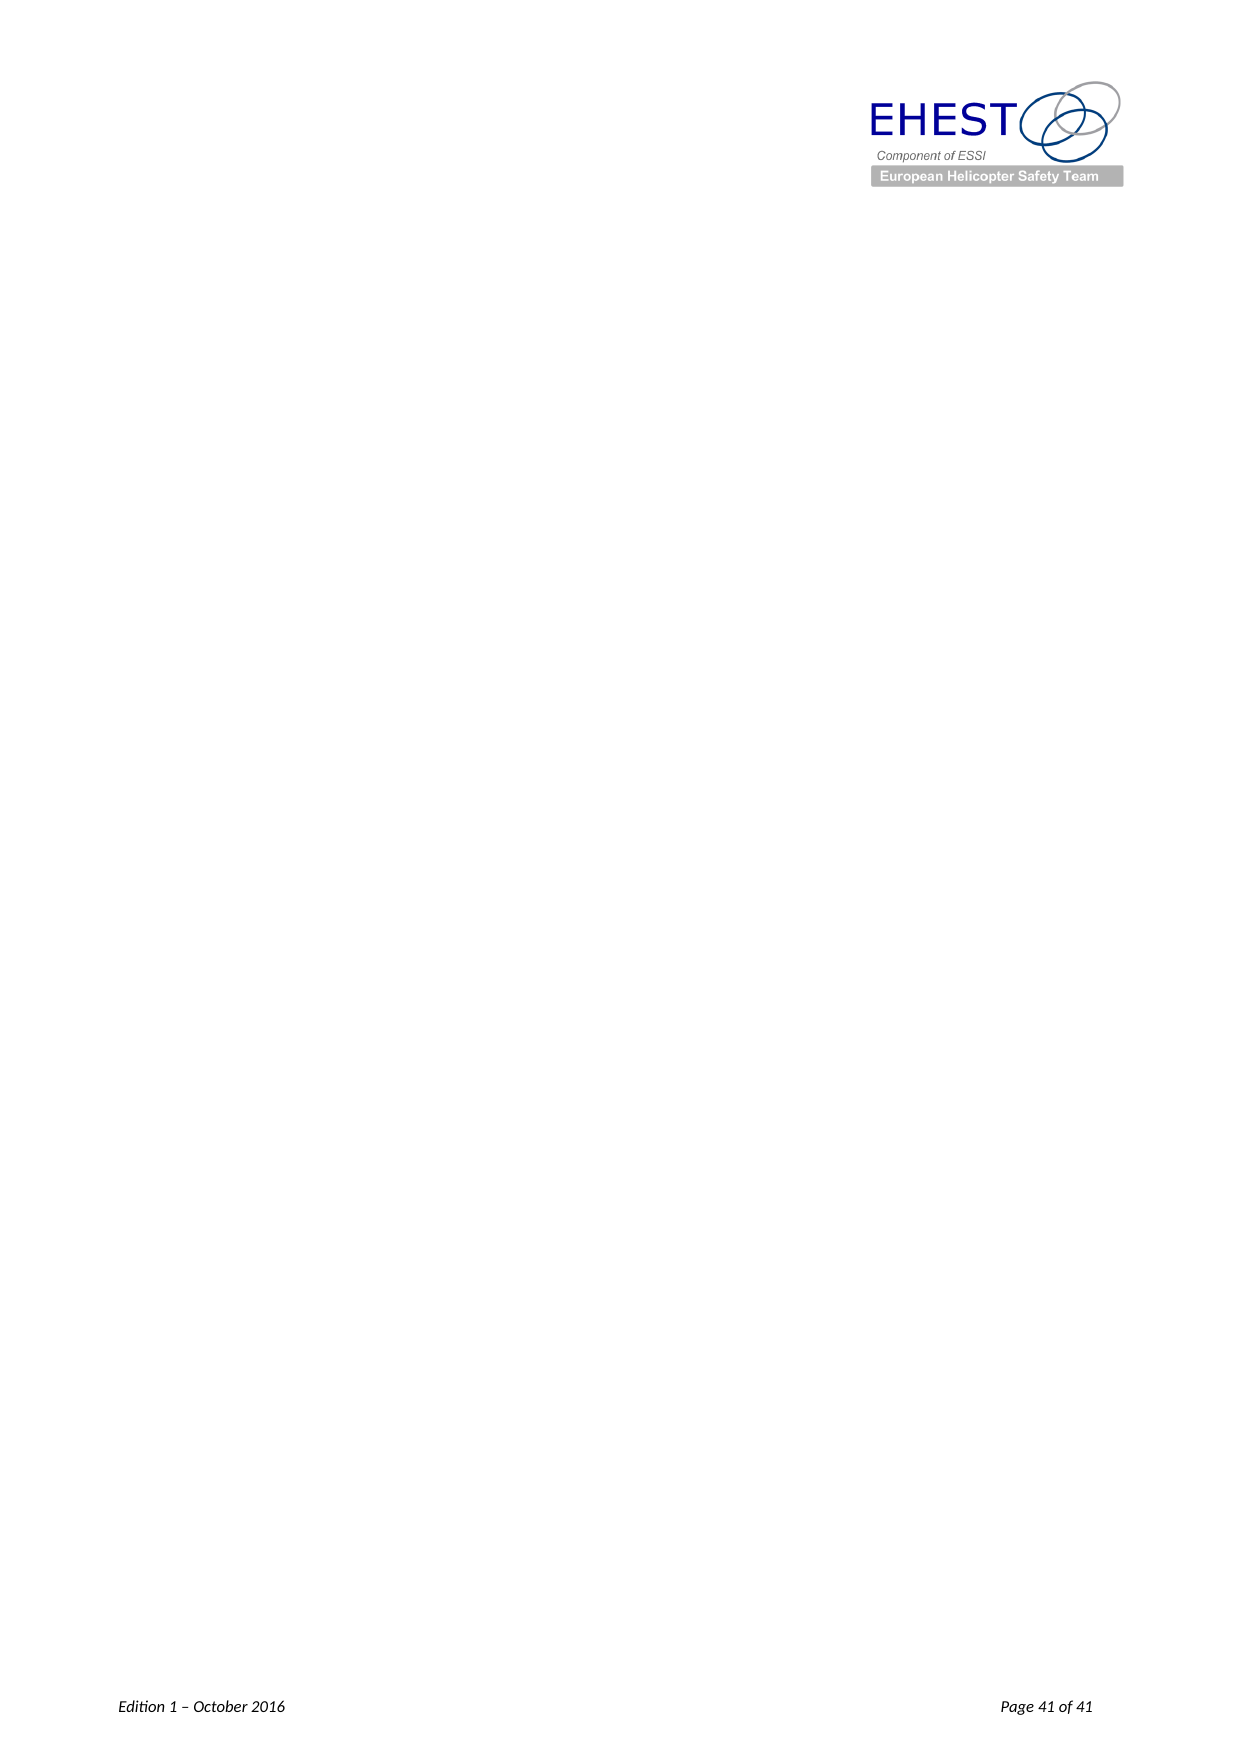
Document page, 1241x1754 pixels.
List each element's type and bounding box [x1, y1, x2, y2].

picture [867, 73, 1124, 187]
